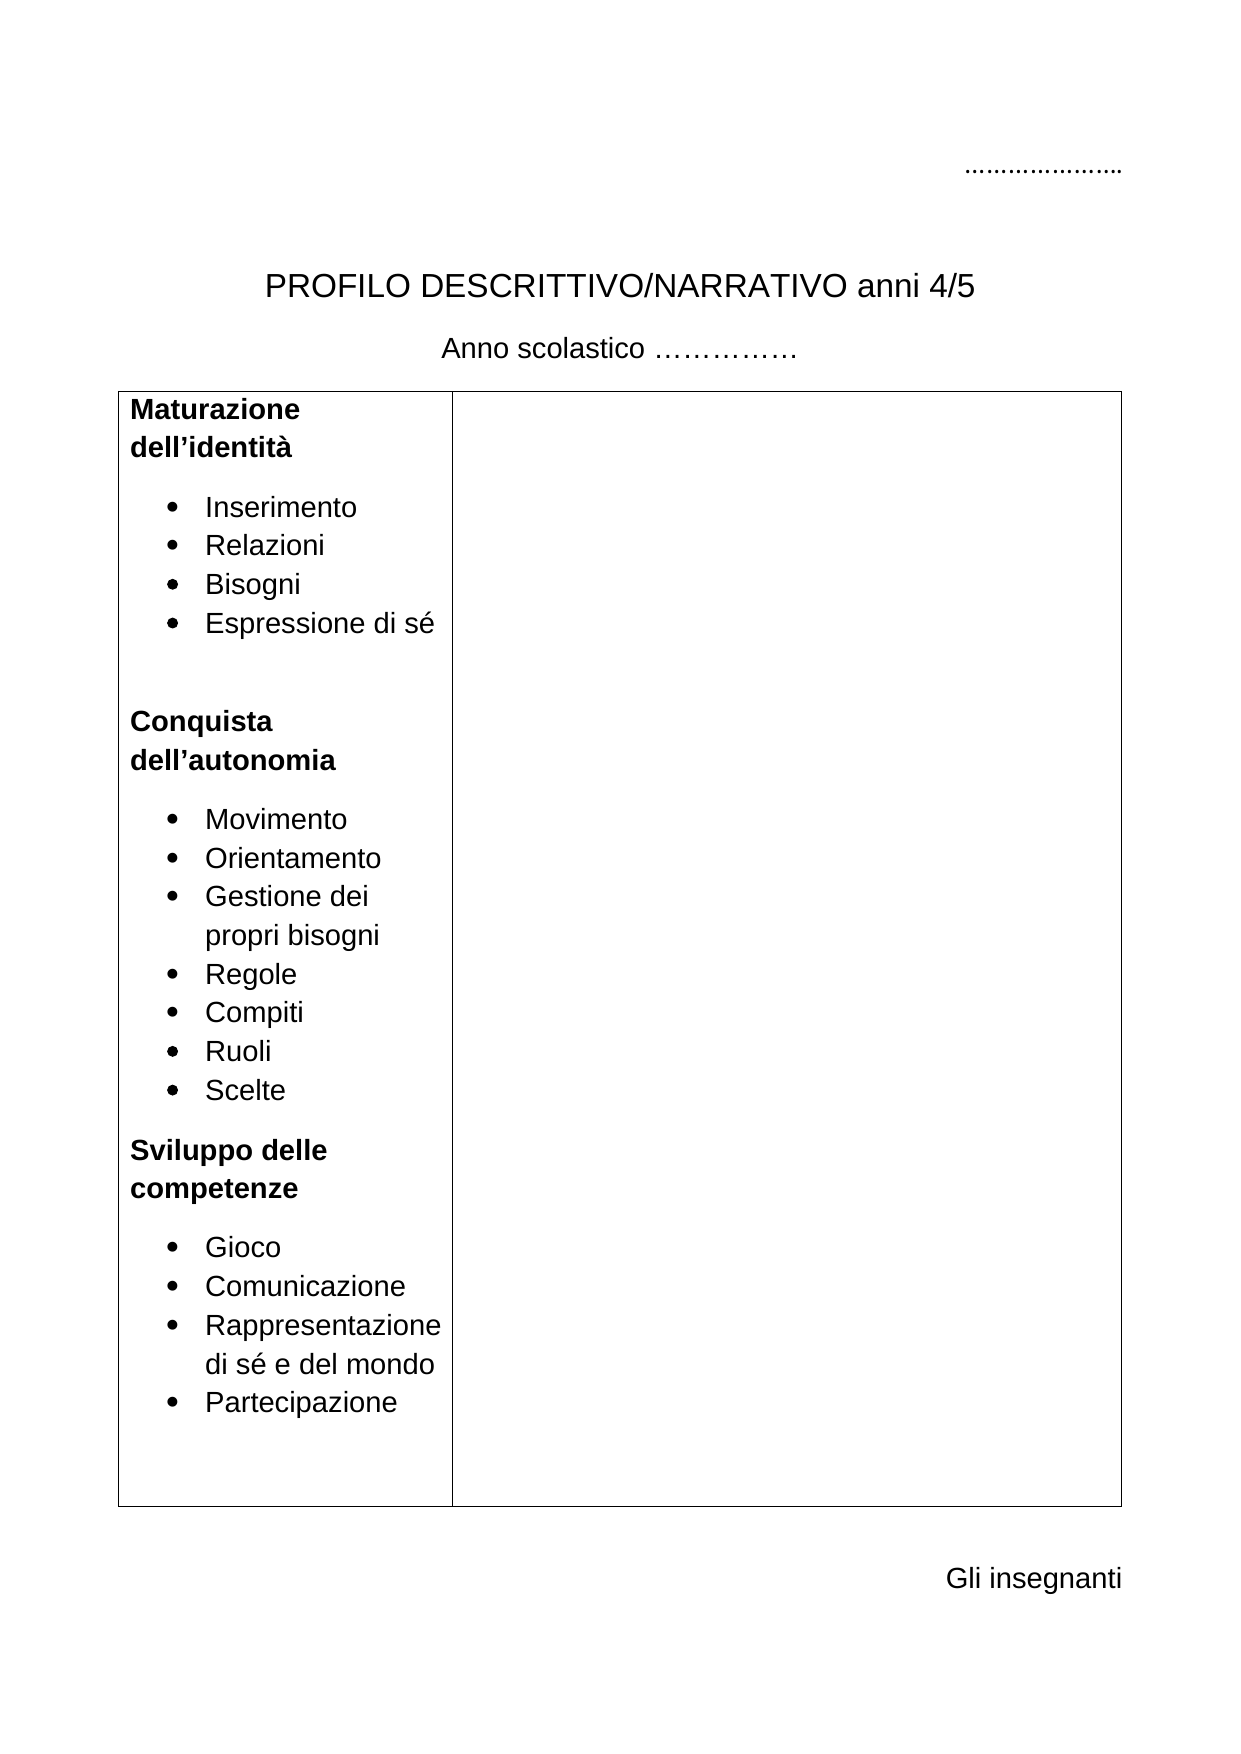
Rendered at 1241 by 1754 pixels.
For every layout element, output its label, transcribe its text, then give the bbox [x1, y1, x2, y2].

text Gli insegnanti [118, 1561, 1122, 1594]
text Anno scolastico …………… [118, 331, 1122, 365]
table_header [453, 392, 1121, 1506]
table_header Maturazione dell’identità Inserimento Relazioni Bisogni Espressione di sé Conquista dell’autonomia Movimento Orientamento Gestione dei propri bisogni Regole Compiti Ruoli Scelte Sviluppo delle competenze Gioco Comunicazione Rappresentazione di sé e del mondo Partecipazione [119, 392, 452, 1506]
text …………………. [118, 148, 1122, 181]
text PROFILO DESCRITTIVO/NARRATIVO anni 4/5 [118, 266, 1122, 305]
